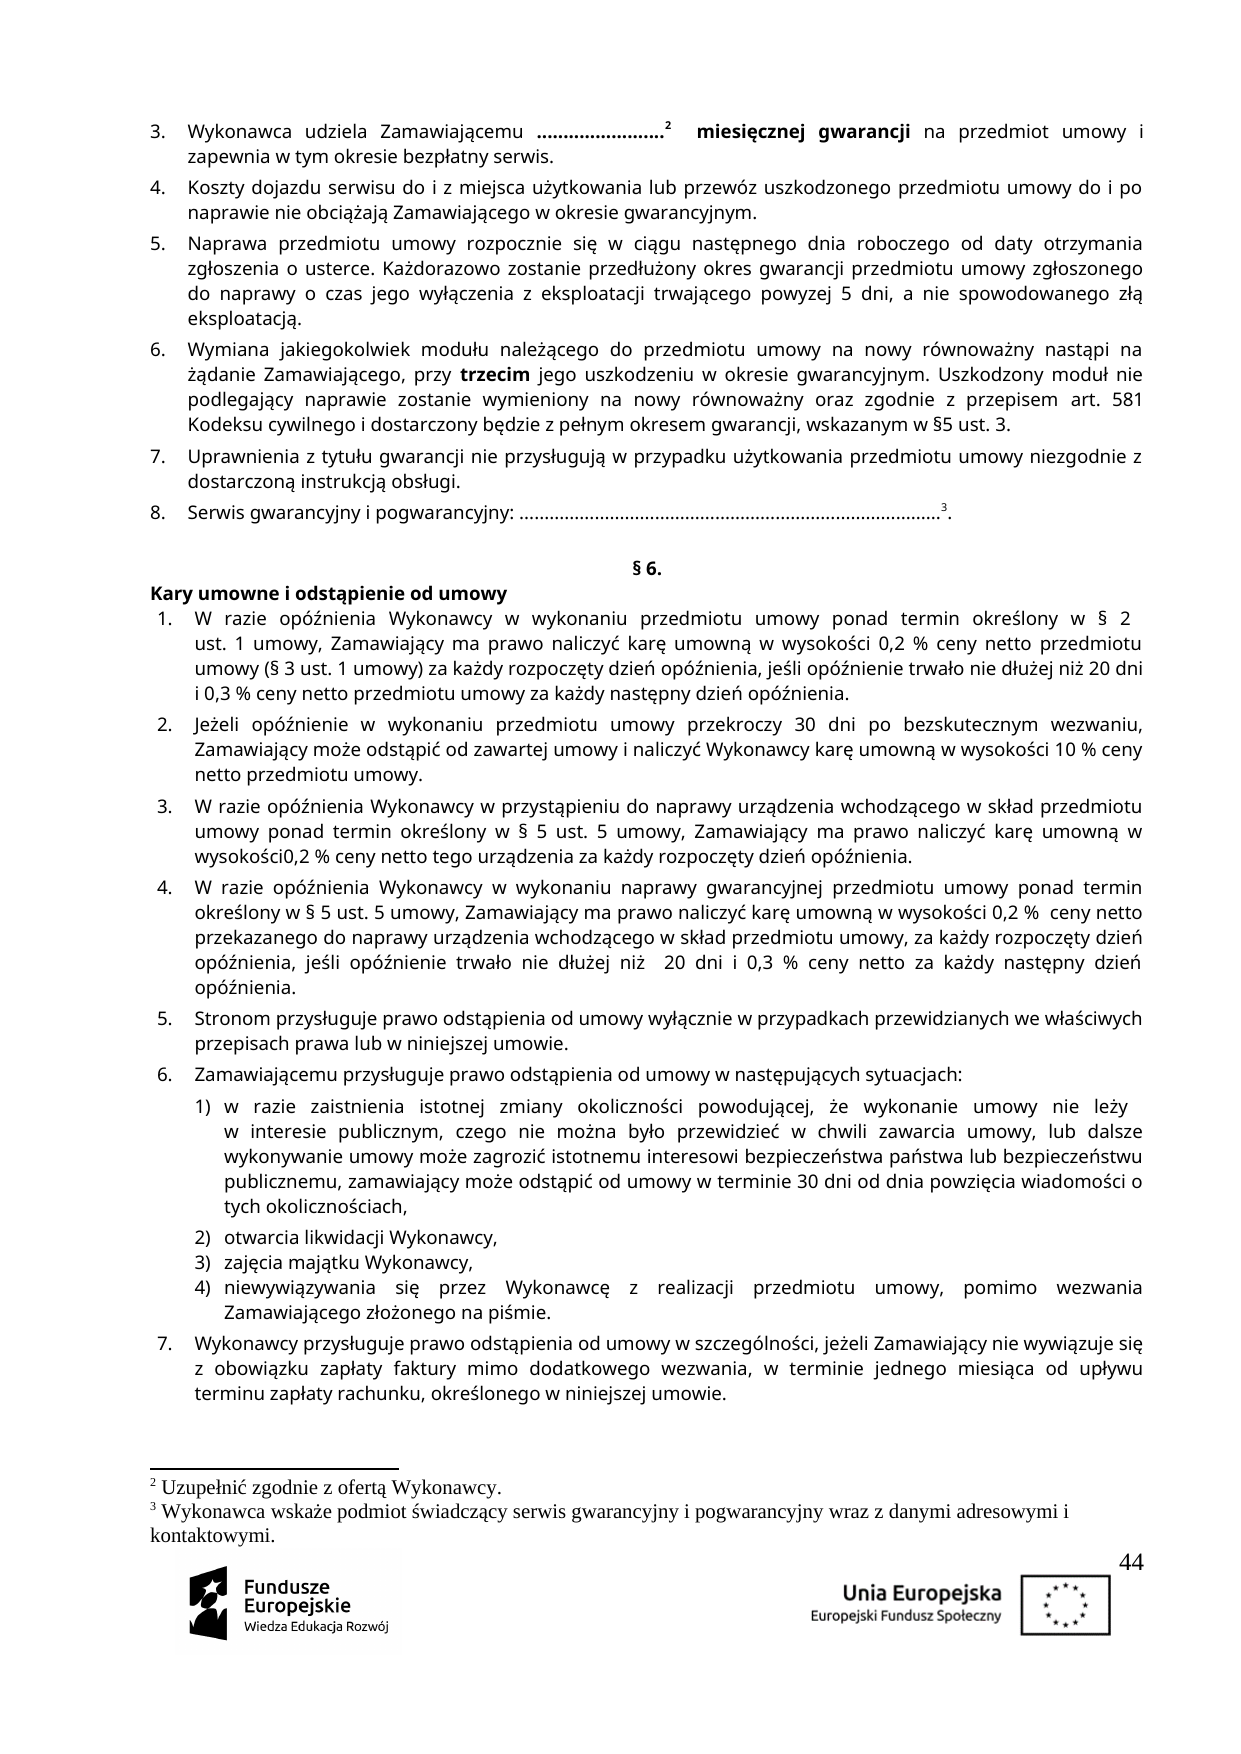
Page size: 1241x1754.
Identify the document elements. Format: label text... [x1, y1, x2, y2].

list w razie zaistnienia istotnej zmiany okoliczności powodującej, że wykonanie umowy nie leży w interesie publicznym, czego nie można było przewidzieć w chwili zawarcia umowy, lub dalsze wykonywanie umowy może zagrozić istotnemu interesowi bezpieczeństwa państwa lub bezpieczeństwu publicznemu, zamawiający może odstąpić od umowy w terminie 30 dni od dnia powzięcia wiadomości o tych okolicznościach, [194, 1093, 1144, 1218]
list Wykonawca udziela Zamawiającemu ........................ miesięcznej gwarancji na przedmiot umowy i zapewnia w tym okresie bezpłatny serwis. [150, 118, 1144, 168]
list W razie opóźnienia Wykonawcy w przystąpieniu do naprawy urządzenia wchodzącego w skład przedmiotu umowy ponad termin określony w § 5 ust. 5 umowy, Zamawiający ma prawo naliczyć karę umowną w wysokości0,2 % ceny netto tego urządzenia za każdy rozpoczęty dzień opóźnienia. [157, 793, 1144, 868]
list Serwis gwarancyjny i pogwarancyjny: ..................................................................................... [150, 499, 1144, 524]
list Uprawnienia z tytułu gwarancji nie przysługują w przypadku użytkowania przedmiotu umowy niezgodnie z dostarczoną instrukcją obsługi. [150, 443, 1144, 493]
list Wymiana jakiegokolwiek modułu należącego do przedmiotu umowy na nowy równoważny nastąpi na żądanie Zamawiającego, przy trzecim jego uszkodzeniu w okresie gwarancyjnym. Uszkodzony moduł nie podlegający naprawie zostanie wymieniony na nowy równoważny oraz zgodnie z przepisem art. 581 Kodeksu cywilnego i dostarczony będzie z pełnym okresem gwarancji, wskazanym w §5 ust. 3. [150, 337, 1144, 437]
list otwarcia likwidacji Wykonawcy, [194, 1224, 1144, 1249]
list Wykonawcy przysługuje prawo odstąpienia od umowy w szczególności, jeżeli Zamawiający nie wywiązuje się z obowiązku zapłaty faktury mimo dodatkowego wezwania, w terminie jednego miesiąca od upływu terminu zapłaty rachunku, określonego w niniejszej umowie. [157, 1331, 1144, 1406]
list niewywiązywania się przez Wykonawcę z realizacji przedmiotu umowy, pomimo wezwania Zamawiającego złożonego na piśmie. [194, 1274, 1144, 1324]
list Zamawiającemu przysługuje prawo odstąpienia od umowy w następujących sytuacjach: [157, 1062, 1144, 1087]
picture [174, 1548, 403, 1655]
text § 6. [150, 556, 1144, 581]
list Naprawa przedmiotu umowy rozpocznie się w ciągu następnego dnia roboczego od daty otrzymania zgłoszenia o usterce. Każdorazowo zostanie przedłużony okres gwarancji przedmiotu umowy zgłoszonego do naprawy o czas jego wyłączenia z eksploatacji trwającego powyzej 5 dni, a nie spowodowanego złą eksploatacją. [150, 231, 1144, 331]
list Koszty dojazdu serwisu do i z miejsca użytkowania lub przewóz uszkodzonego przedmiotu umowy do i po naprawie nie obciążają Zamawiającego w okresie gwarancyjnym. [150, 174, 1144, 224]
list Jeżeli opóźnienie w wykonaniu przedmiotu umowy przekroczy 30 dni po bezskutecznym wezwaniu, Zamawiający może odstąpić od zawartej umowy i naliczyć Wykonawcy karę umowną w wysokości 10 % ceny netto przedmiotu umowy. [157, 712, 1144, 787]
list Stronom przysługuje prawo odstąpienia od umowy wyłącznie w przypadkach przewidzianych we właściwych przepisach prawa lub w niniejszej umowie. [157, 1006, 1144, 1056]
list zajęcia majątku Wykonawcy, [194, 1249, 1144, 1274]
list W razie opóźnienia Wykonawcy w wykonaniu naprawy gwarancyjnej przedmiotu umowy ponad termin określony w § 5 ust. 5 umowy, Zamawiający ma prawo naliczyć karę umowną w wysokości 0,2 % ceny netto przekazanego do naprawy urządzenia wchodzącego w skład przedmiotu umowy, za każdy rozpoczęty dzień opóźnienia, jeśli opóźnienie trwało nie dłużej niż 20 dni i 0,3 % ceny netto za każdy następny dzień opóźnienia. [157, 874, 1144, 999]
list W razie opóźnienia Wykonawcy w wykonaniu przedmiotu umowy ponad termin określony w § 2 ust. 1 umowy, Zamawiający ma prawo naliczyć karę umowną w wysokości 0,2 % ceny netto przedmiotu umowy (§ 3 ust. 1 umowy) za każdy rozpoczęty dzień opóźnienia, jeśli opóźnienie trwało nie dłużej niż 20 dni i 0,3 % ceny netto przedmiotu umowy za każdy następny dzień opóźnienia. [157, 606, 1144, 706]
text Kary umowne i odstąpienie od umowy [150, 581, 1144, 606]
picture [803, 1546, 1120, 1655]
